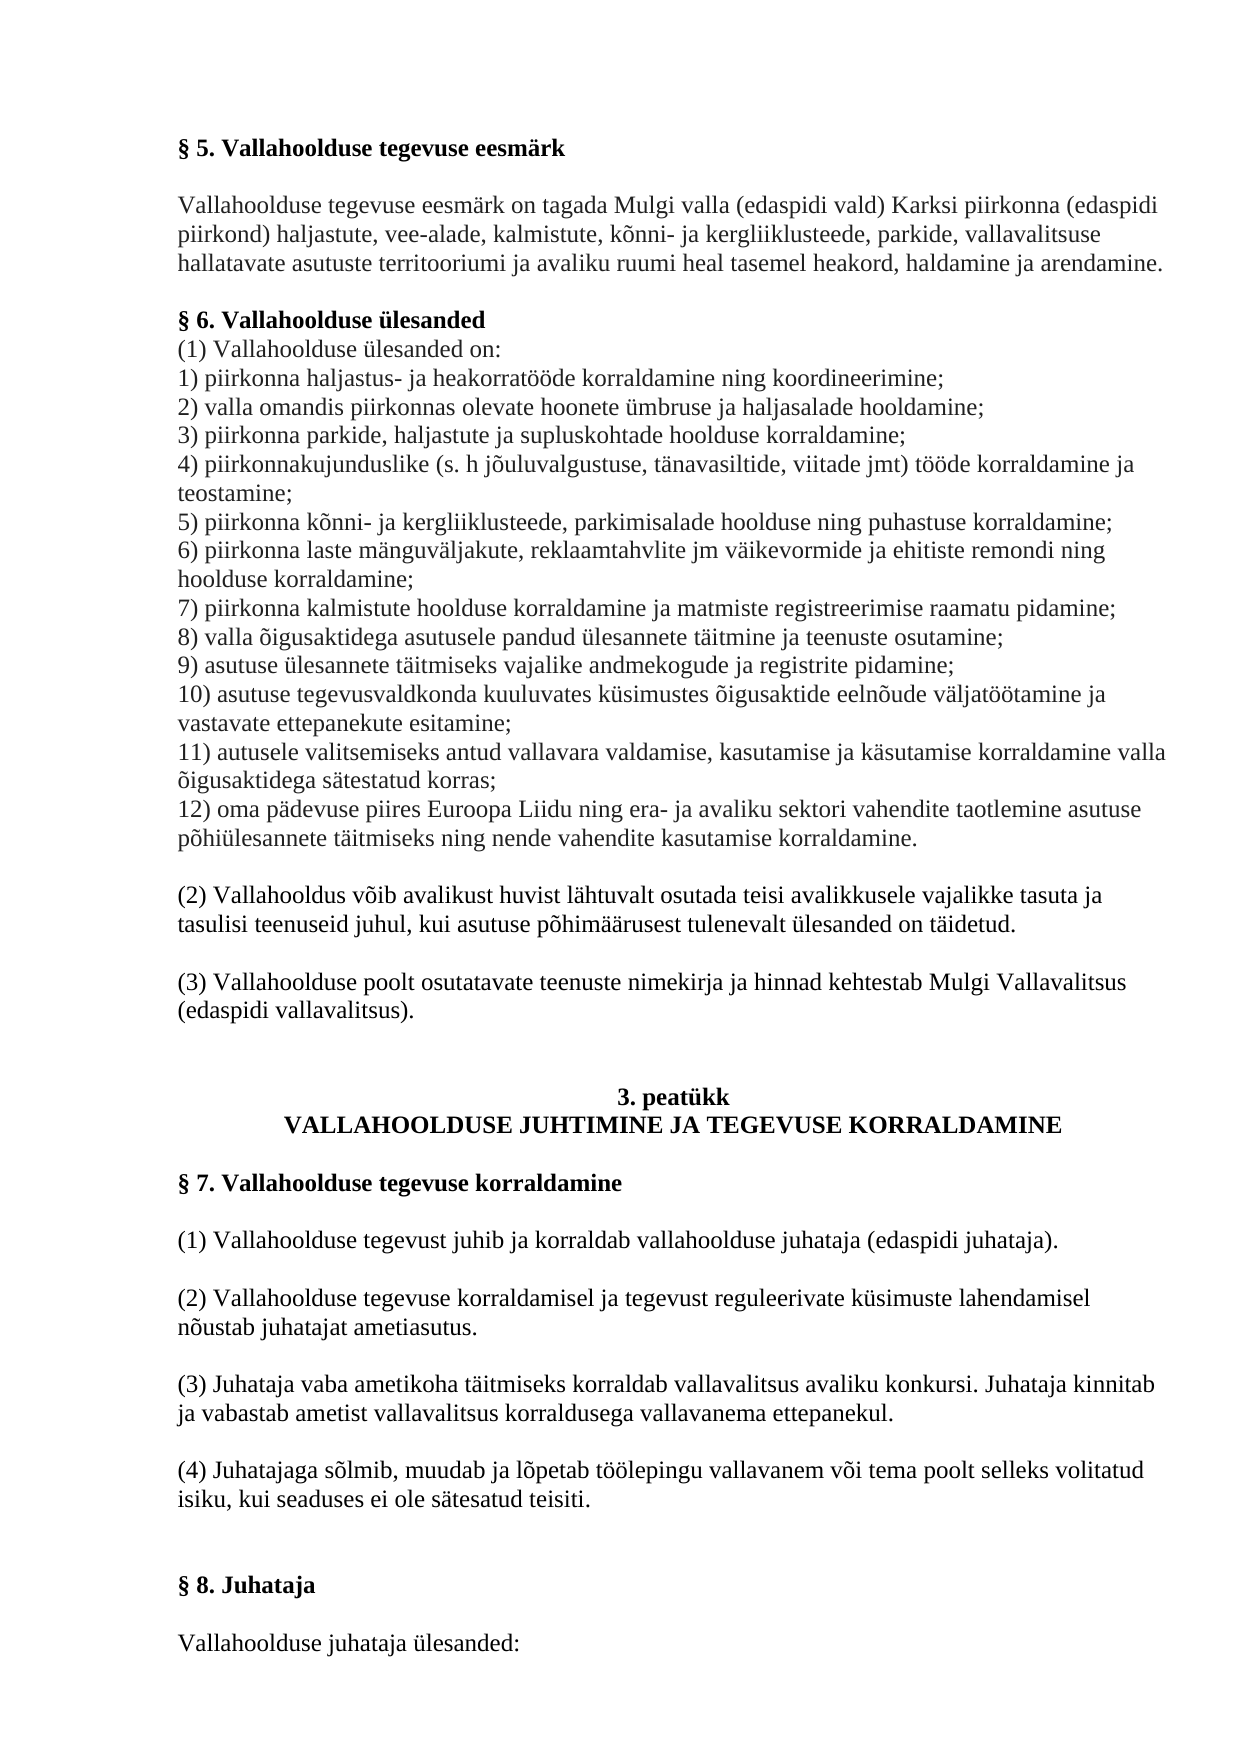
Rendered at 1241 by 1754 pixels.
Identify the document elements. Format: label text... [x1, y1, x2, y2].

text (4) Juhatajaga sõlmib, muudab ja lõpetab töölepingu vallavanem või tema poolt selleks volitatud isiku, kui seaduses ei ole sätesatud teisiti. [177, 1455, 1169, 1513]
text 6) piirkonna laste mänguväljakute, reklaamtahvlite jm väikevormide ja ehitiste remondi ning hoolduse korraldamine; [177, 535, 1169, 593]
text 7) piirkonna kalmistute hoolduse korraldamine ja matmiste registreerimise raamatu pidamine; [177, 593, 1169, 622]
text (1) Vallahoolduse ülesanded on: [177, 334, 1169, 363]
text 12) oma pädevuse piires Euroopa Liidu ning era- ja avaliku sektori vahendite taotlemine asutuse põhiülesannete täitmiseks ning nende vahendite kasutamise korraldamine. [177, 794, 1169, 852]
text 5) piirkonna kõnni- ja kergliiklusteede, parkimisalade hoolduse ning puhastuse korraldamine; [177, 507, 1169, 535]
text 10) asutuse tegevusvaldkonda kuuluvates küsimustes õigusaktide eelnõude väljatöötamine ja vastavate ettepanekute esitamine; [177, 679, 1169, 737]
text VALLAHOOLDUSE JUHTIMINE JA TEGEVUSE KORRALDAMINE [177, 1110, 1169, 1139]
text (3) Vallahoolduse poolt osutatavate teenuste nimekirja ja hinnad kehtestab Mulgi Vallavalitsus (edaspidi vallavalitsus). [177, 967, 1169, 1024]
text § 5. Vallahoolduse tegevuse eesmärk [177, 133, 1169, 162]
text 4) piirkonnakujunduslike (s. h jõuluvalgustuse, tänavasiltide, viitade jmt) tööde korraldamine ja teostamine; [177, 449, 1169, 507]
text (2) Vallahoolduse tegevuse korraldamisel ja tegevust reguleerivate küsimuste lahendamisel nõustab juhatajat ametiasutus. [177, 1283, 1169, 1340]
text 2) valla omandis piirkonnas olevate hoonete ümbruse ja haljasalade hooldamine; [177, 392, 1169, 420]
text (3) Juhataja vaba ametikoha täitmiseks korraldab vallavalitsus avaliku konkursi. Juhataja kinnitab ja vabastab ametist vallavalitsus korraldusega vallavanema ettepanekul. [177, 1369, 1169, 1427]
text 11) autusele valitsemiseks antud vallavara valdamise, kasutamise ja käsutamise korraldamine valla õigusaktidega sätestatud korras; [177, 737, 1169, 794]
text (2) Vallahooldus võib avalikust huvist lähtuvalt osutada teisi avalikkusele vajalikke tasuta ja tasulisi teenuseid juhul, kui asutuse põhimäärusest tulenevalt ülesanded on täidetud. [177, 880, 1169, 938]
text § 6. Vallahoolduse ülesanded [177, 305, 1169, 334]
text (1) Vallahoolduse tegevust juhib ja korraldab vallahoolduse juhataja (edaspidi juhataja). [177, 1225, 1169, 1254]
text Vallahoolduse juhataja ülesanded: [177, 1628, 1169, 1657]
text § 7. Vallahoolduse tegevuse korraldamine [177, 1168, 1169, 1197]
text 3. peatükk [177, 1082, 1169, 1110]
text § 8. Juhataja [177, 1570, 1169, 1599]
text Vallahoolduse tegevuse eesmärk on tagada Mulgi valla (edaspidi vald) Karksi piirkonna (edaspidi piirkond) haljastute, vee-alade, kalmistute, kõnni- ja kergliiklusteede, parkide, vallavalitsuse hallatavate asutuste territooriumi ja avaliku ruumi heal tasemel heakord, haldamine ja arendamine. [177, 190, 1169, 277]
text 3) piirkonna parkide, haljastute ja supluskohtade hoolduse korraldamine; [177, 420, 1169, 449]
text 1) piirkonna haljastus- ja heakorratööde korraldamine ning koordineerimine; [177, 363, 1169, 392]
text 8) valla õigusaktidega asutusele pandud ülesannete täitmine ja teenuste osutamine; [177, 622, 1169, 650]
text 9) asutuse ülesannete täitmiseks vajalike andmekogude ja registrite pidamine; [177, 650, 1169, 679]
